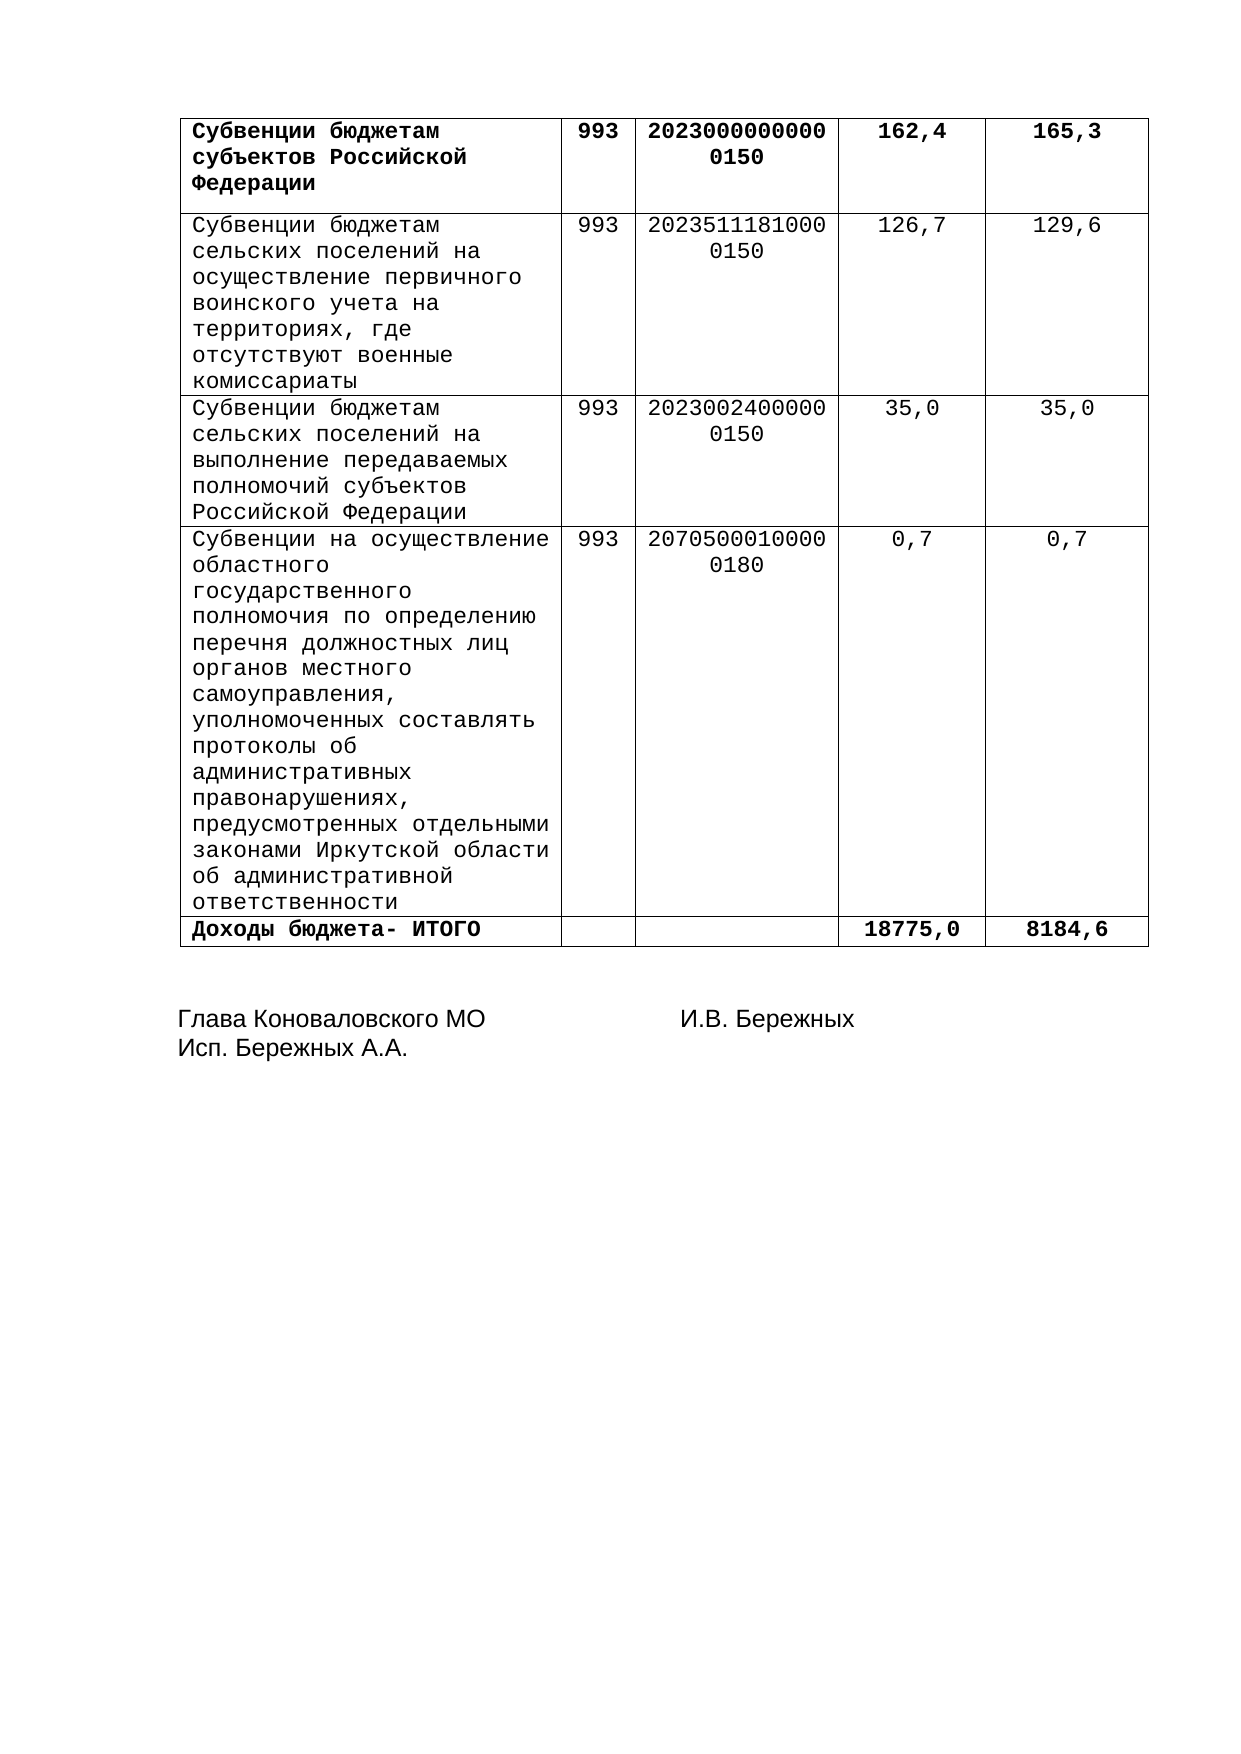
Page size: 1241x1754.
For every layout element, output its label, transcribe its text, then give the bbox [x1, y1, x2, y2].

table_cell [636, 917, 838, 946]
table_cell 20235111810000150 [636, 214, 838, 395]
table_cell 0,7 [839, 527, 985, 916]
table_cell 0,7 [986, 527, 1148, 916]
table_cell 18775,0 [839, 917, 985, 946]
table_cell 162,4 [839, 119, 985, 213]
table_cell 20705000100000180 [636, 527, 838, 916]
text Исп. Бережных А.А. [177, 1033, 1152, 1062]
table_cell 993 [562, 527, 635, 916]
table_cell 8184,6 [986, 917, 1148, 946]
table_cell 35,0 [839, 396, 985, 526]
table_cell Субвенции бюджетам субъектов Российской Федерации [181, 119, 561, 213]
text Глава Коноваловского МО И.В. Бережных [177, 1004, 1152, 1033]
table_cell Субвенции на осуществление областного государственного полномочия по определению перечня должностных лиц органов местного самоуправления, уполномоченных составлять протоколы об административных правонарушениях, предусмотренных отдельными законами Иркутской области об административной ответственности [181, 527, 561, 916]
table_cell 993 [562, 214, 635, 395]
table_cell 20230024000000150 [636, 396, 838, 526]
table_cell [562, 917, 635, 946]
table_cell 126,7 [839, 214, 985, 395]
table_cell 165,3 [986, 119, 1148, 213]
table_cell 20230000000000150 [636, 119, 838, 213]
table_cell 993 [562, 396, 635, 526]
table_cell 129,6 [986, 214, 1148, 395]
table_cell Доходы бюджета- ИТОГО [181, 917, 561, 946]
table_cell Субвенции бюджетам сельских поселений на осуществление первичного воинского учета на территориях, где отсутствуют военные комиссариаты [181, 214, 561, 395]
table_cell 993 [562, 119, 635, 213]
table_cell Субвенции бюджетам сельских поселений на выполнение передаваемых полномочий субъектов Российской Федерации [181, 396, 561, 526]
table_cell 35,0 [986, 396, 1148, 526]
